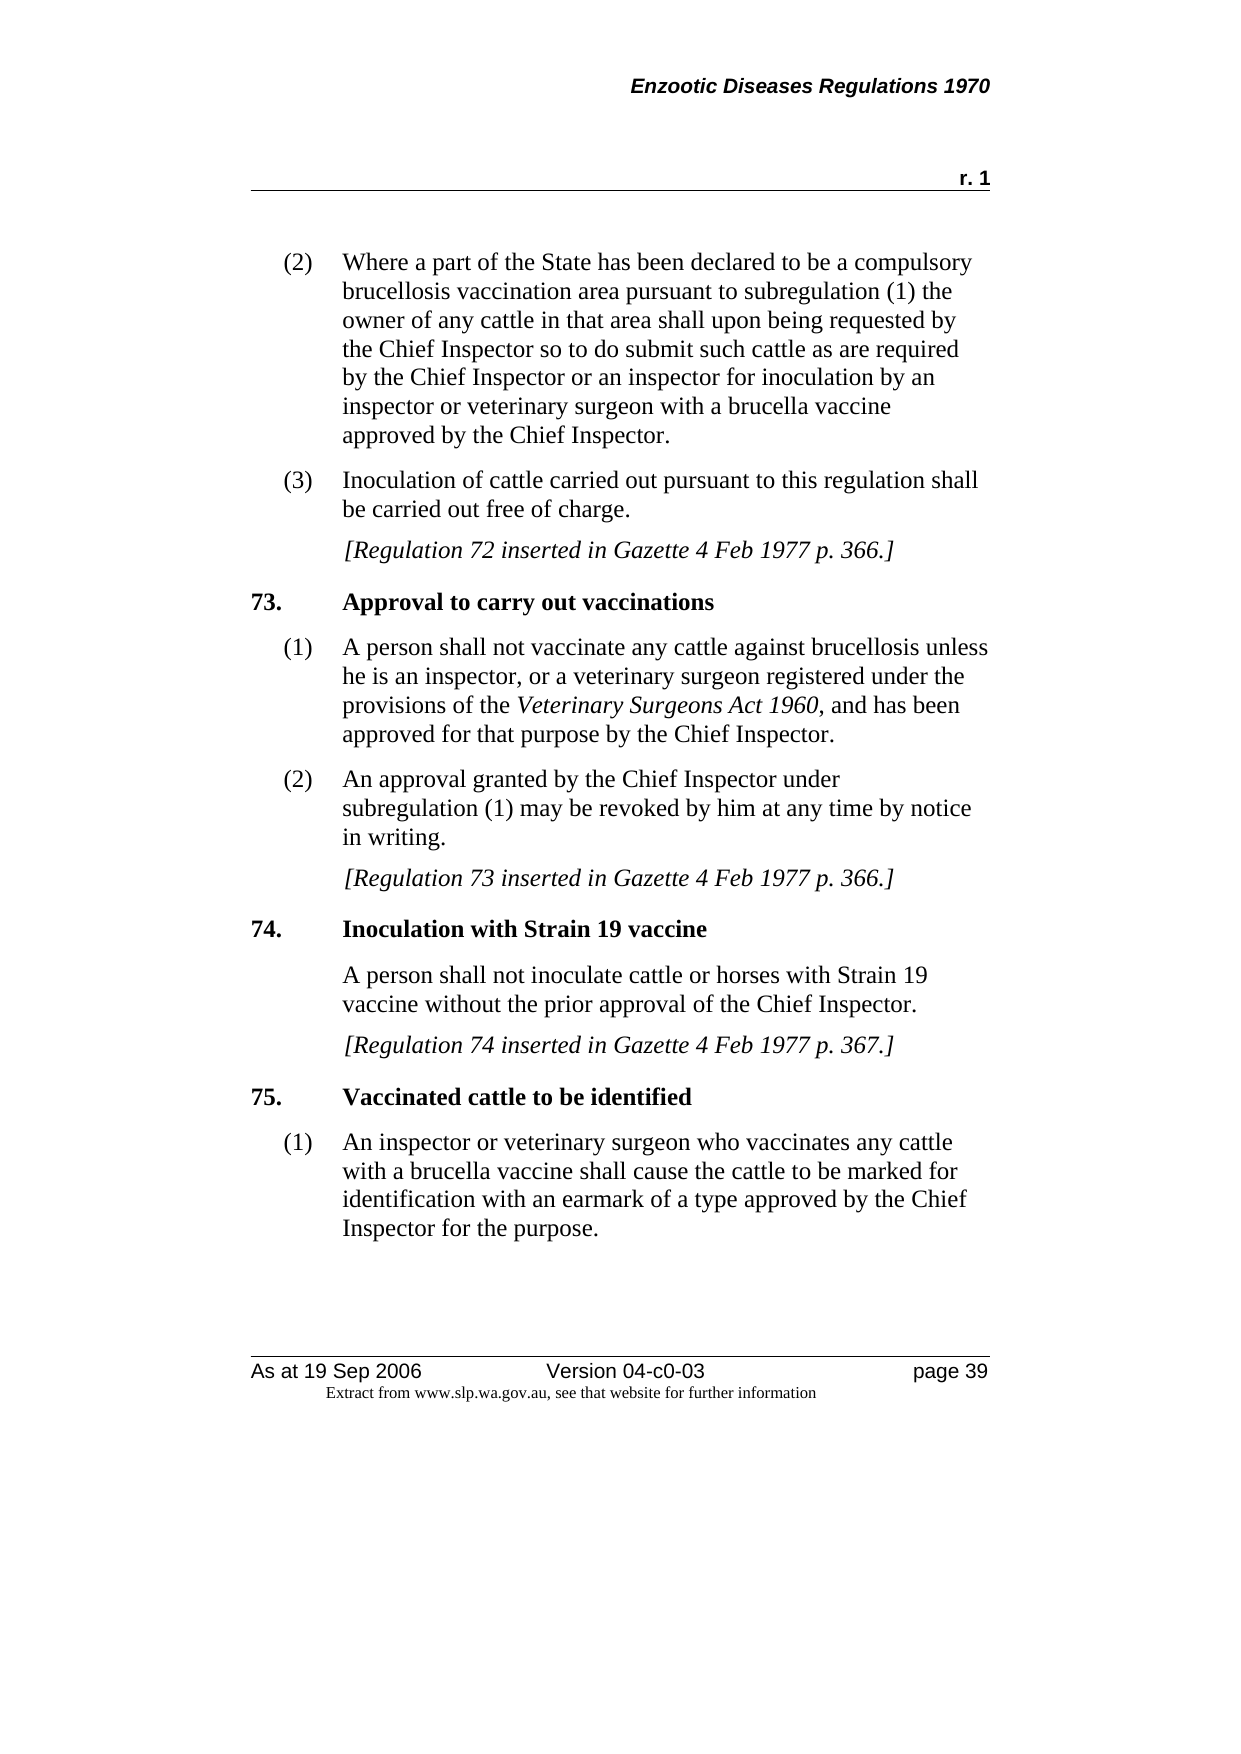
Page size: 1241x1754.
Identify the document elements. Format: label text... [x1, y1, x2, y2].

text (3) Inoculation of cattle carried out pursuant to this regulation shall be carried out free of charge. [251, 465, 990, 523]
text (2) An approval granted by the Chief Inspector under subregulation (1) may be revoked by him at any time by notice in writing. [251, 764, 990, 850]
text [Regulation 74 inserted in Gazette 4 Feb 1977 p. 367.] [251, 1030, 990, 1059]
text A person shall not inoculate cattle or horses with Strain 19 vaccine without the prior approval of the Chief Inspector. [251, 960, 990, 1017]
text [Regulation 73 inserted in Gazette 4 Feb 1977 p. 366.] [251, 863, 990, 892]
text [Regulation 72 inserted in Gazette 4 Feb 1977 p. 366.] [251, 535, 990, 564]
subtitle 73. Approval to carry out vaccinations [251, 587, 990, 616]
subtitle 75. Vaccinated cattle to be identified [251, 1082, 990, 1110]
subtitle 74. Inoculation with Strain 19 vaccine [251, 914, 990, 943]
text (2) Where a part of the State has been declared to be a compulsory brucellosis vaccination area pursuant to subregulation (1) the owner of any cattle in that area shall upon being requested by the Chief Inspector so to do submit such cattle as are required by the Chief Inspector or an inspector for inoculation by an inspector or veterinary surgeon with a brucella vaccine approved by the Chief Inspector. [251, 247, 990, 449]
text (1) A person shall not vaccinate any cattle against brucellosis unless he is an inspector, or a veterinary surgeon registered under the provisions of the Veterinary Surgeons Act 1960, and has been approved for that purpose by the Chief Inspector. [251, 632, 990, 747]
text (1) An inspector or veterinary surgeon who vaccinates any cattle with a brucella vaccine shall cause the cattle to be marked for identification with an earmark of a type approved by the Chief Inspector for the purpose. [251, 1127, 990, 1242]
